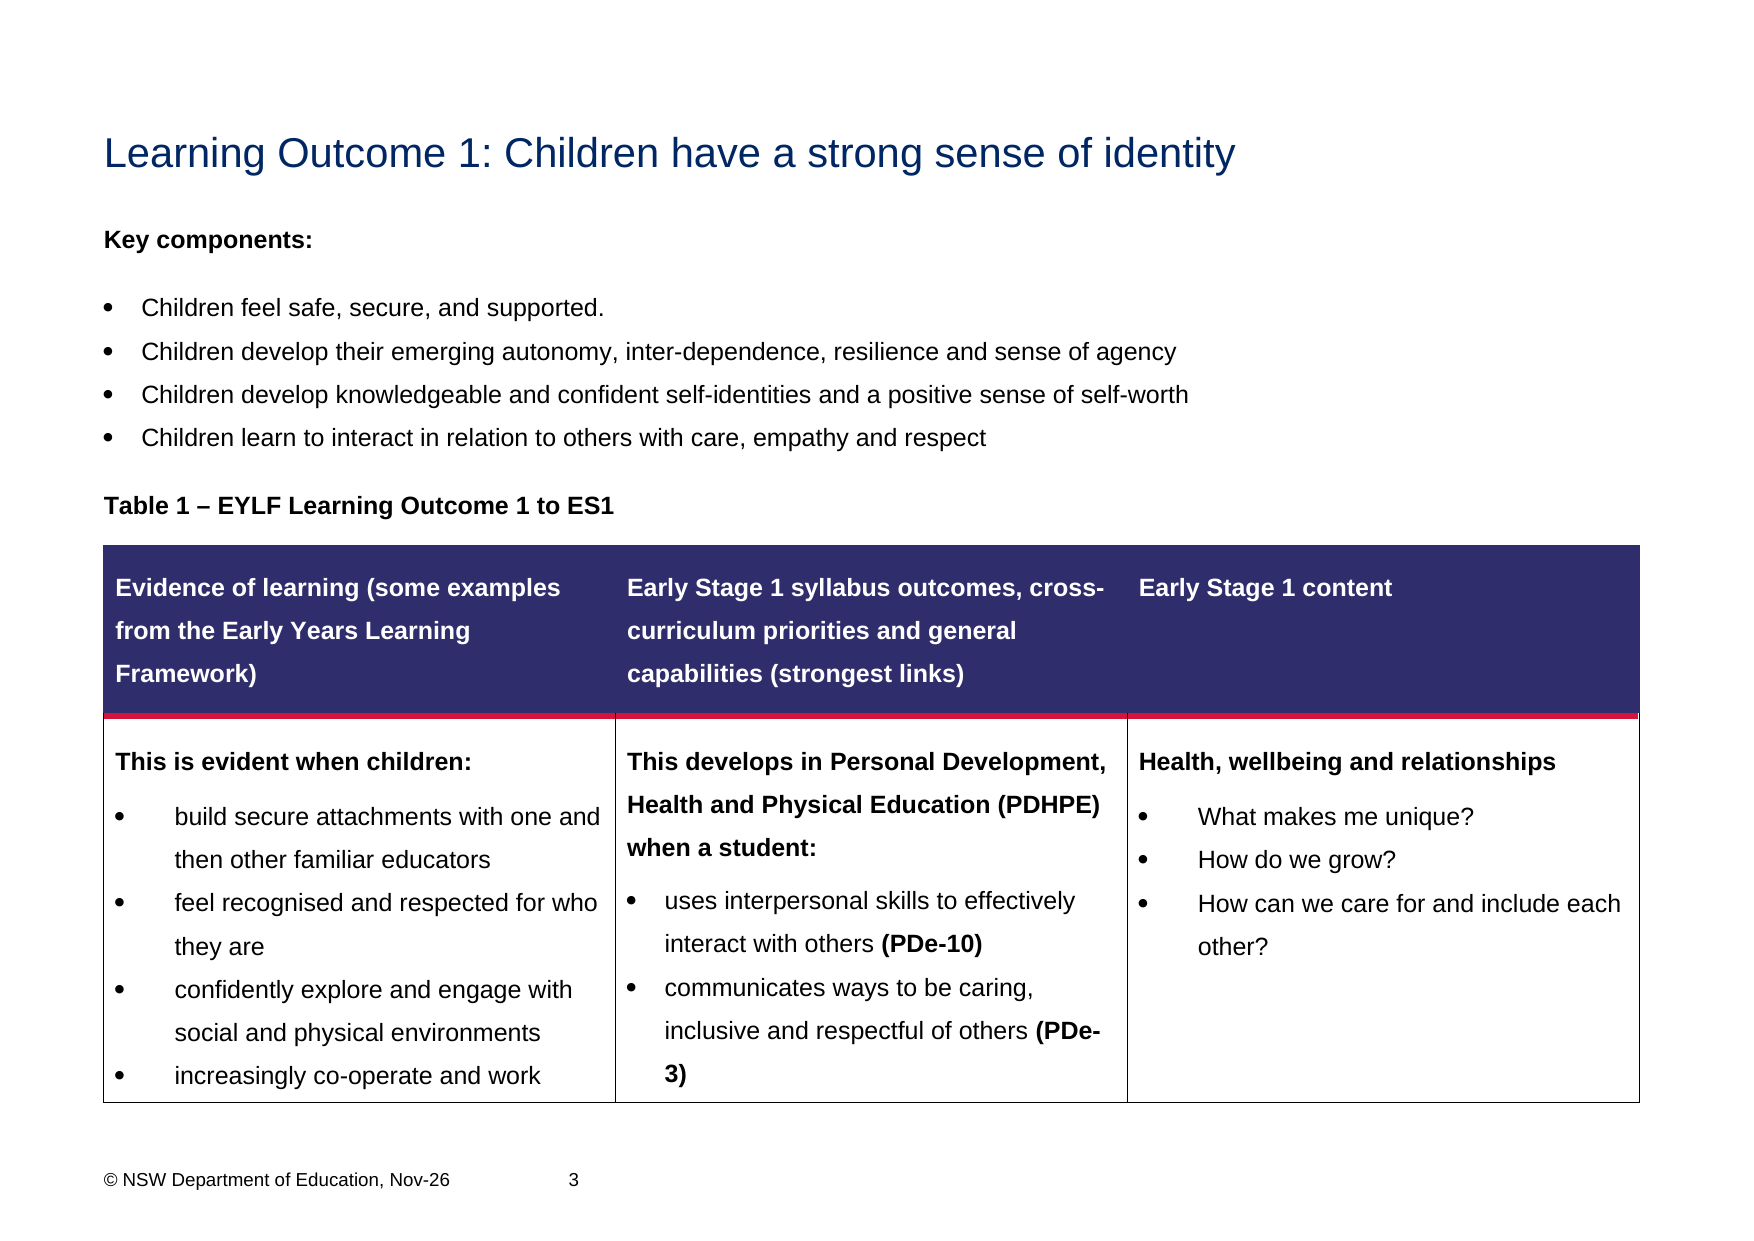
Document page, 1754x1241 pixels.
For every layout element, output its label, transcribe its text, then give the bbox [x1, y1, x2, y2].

text Key components: [103, 225, 1636, 254]
list Children develop knowledgeable and confident self-identities and a positive sense of self-worth [103, 380, 1636, 409]
subtitle Learning Outcome 1: Children have a strong sense of identity [103, 128, 1636, 176]
text Table 1 – EYLF Learning Outcome 1 to ES1 [103, 491, 1636, 520]
table_header Evidence of learning (some examples from the Early Years Learning Framework) [104, 546, 615, 713]
table_cell Health, wellbeing and relationships What makes me unique? How do we grow? How can we care for and include each other? [1128, 713, 1639, 1102]
list Children feel safe, secure, and supported. [103, 293, 1636, 322]
list Children learn to interact in relation to others with care, empathy and respect [103, 423, 1636, 452]
list Children develop their emerging autonomy, inter-dependence, resilience and sense of agency [103, 337, 1636, 366]
table_header Early Stage 1 content [1128, 546, 1639, 713]
table_header Early Stage 1 syllabus outcomes, cross-curriculum priorities and general capabilities (strongest links) [616, 546, 1127, 713]
